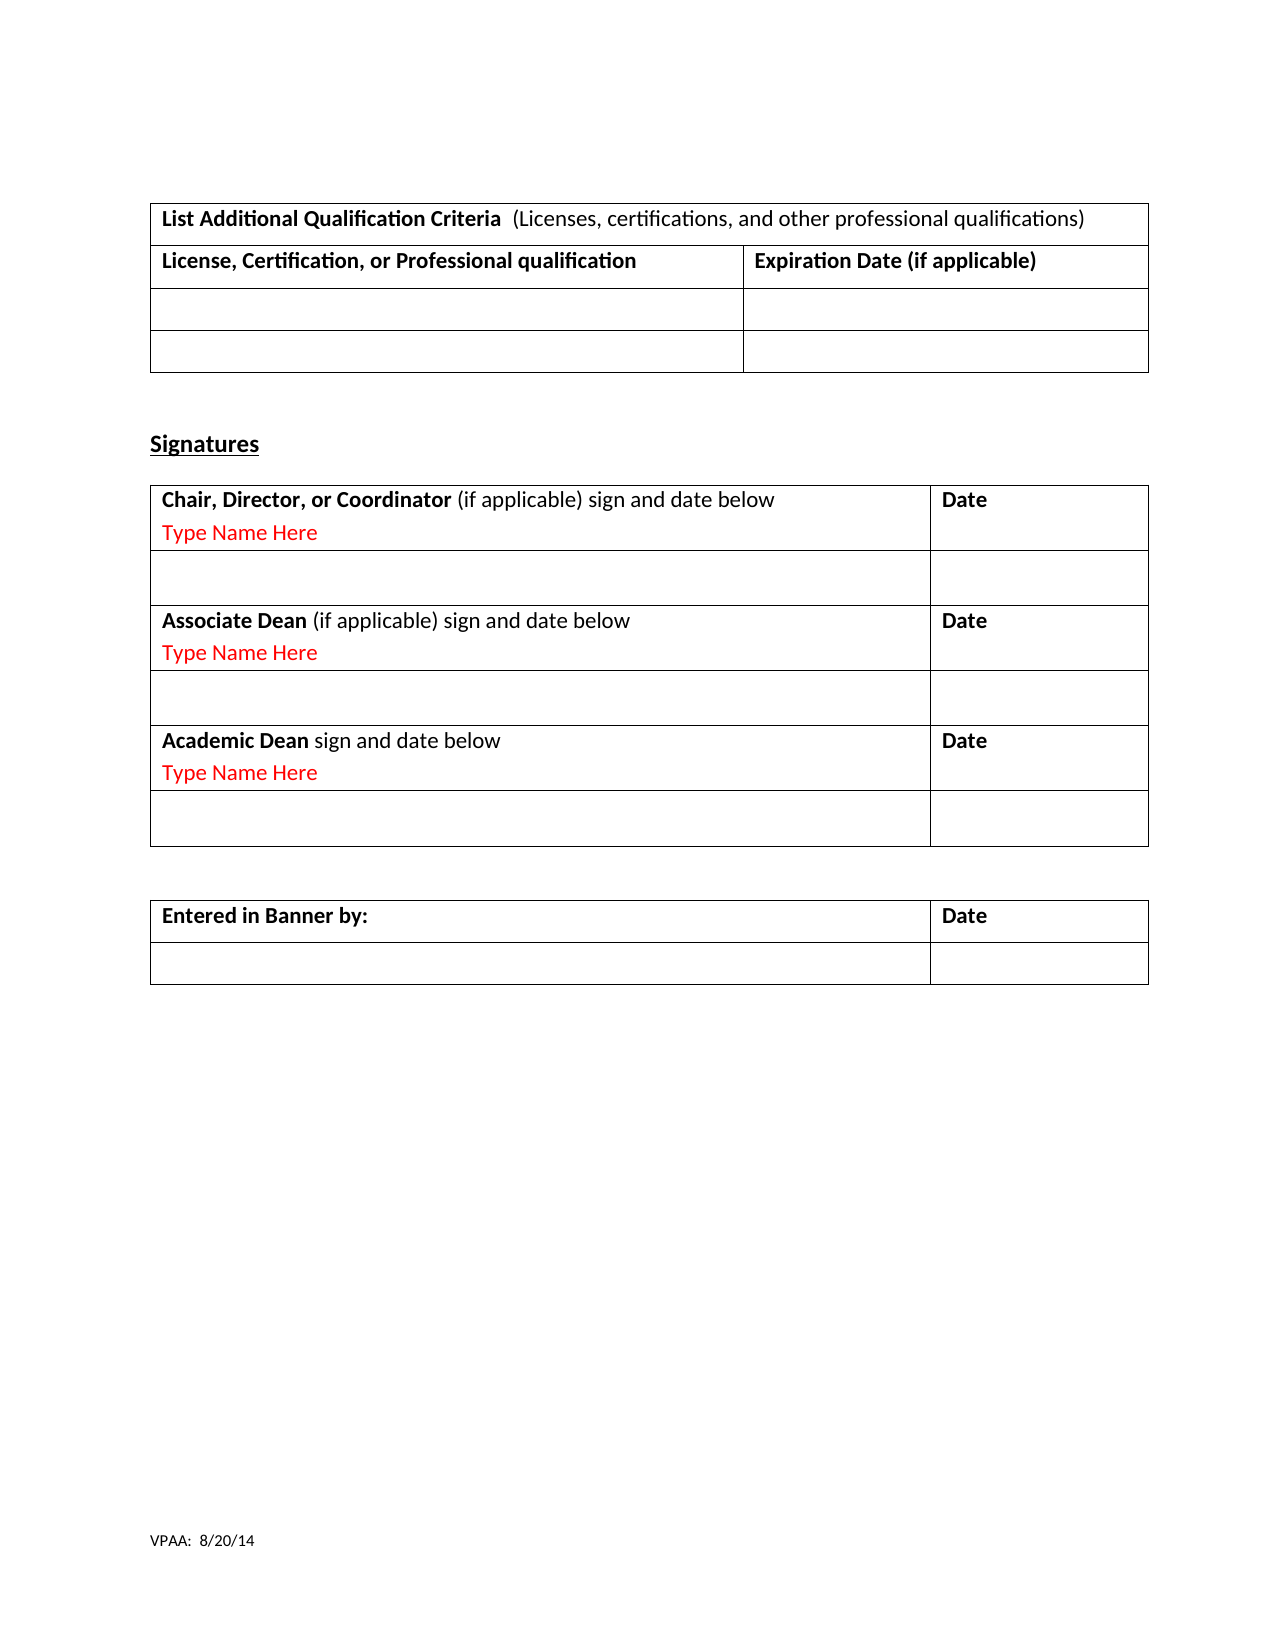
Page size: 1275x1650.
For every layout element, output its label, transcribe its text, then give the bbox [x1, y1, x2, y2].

table_cell [151, 289, 743, 329]
text Signatures [150, 429, 1125, 459]
table_cell [151, 551, 930, 605]
table_cell Date [931, 606, 1148, 670]
table_cell [744, 289, 1148, 329]
table_cell [931, 943, 1148, 984]
table_header Date [931, 901, 1148, 942]
table_cell [151, 791, 930, 846]
table_cell [151, 943, 930, 984]
table_header List Additional Qualification Criteria (Licenses, certifications, and other professional qualifications) [151, 204, 1148, 245]
table_cell License, Certification, or Professional qualification [151, 246, 743, 287]
table_cell [151, 671, 930, 725]
table_cell [744, 331, 1148, 372]
table_header Date [931, 486, 1148, 549]
table_cell Date [931, 726, 1148, 790]
table_cell [151, 331, 743, 372]
table_cell [931, 551, 1148, 605]
table_cell Academic Dean sign and date below Type Name Here [151, 726, 930, 790]
table_header Chair, Director, or Coordinator (if applicable) sign and date below Type Name Here [151, 486, 930, 549]
table_cell [931, 791, 1148, 846]
table_cell Expiration Date (if applicable) [744, 246, 1148, 287]
table_header Entered in Banner by: [151, 901, 930, 942]
table_cell Associate Dean (if applicable) sign and date below Type Name Here [151, 606, 930, 670]
table_cell [931, 671, 1148, 725]
